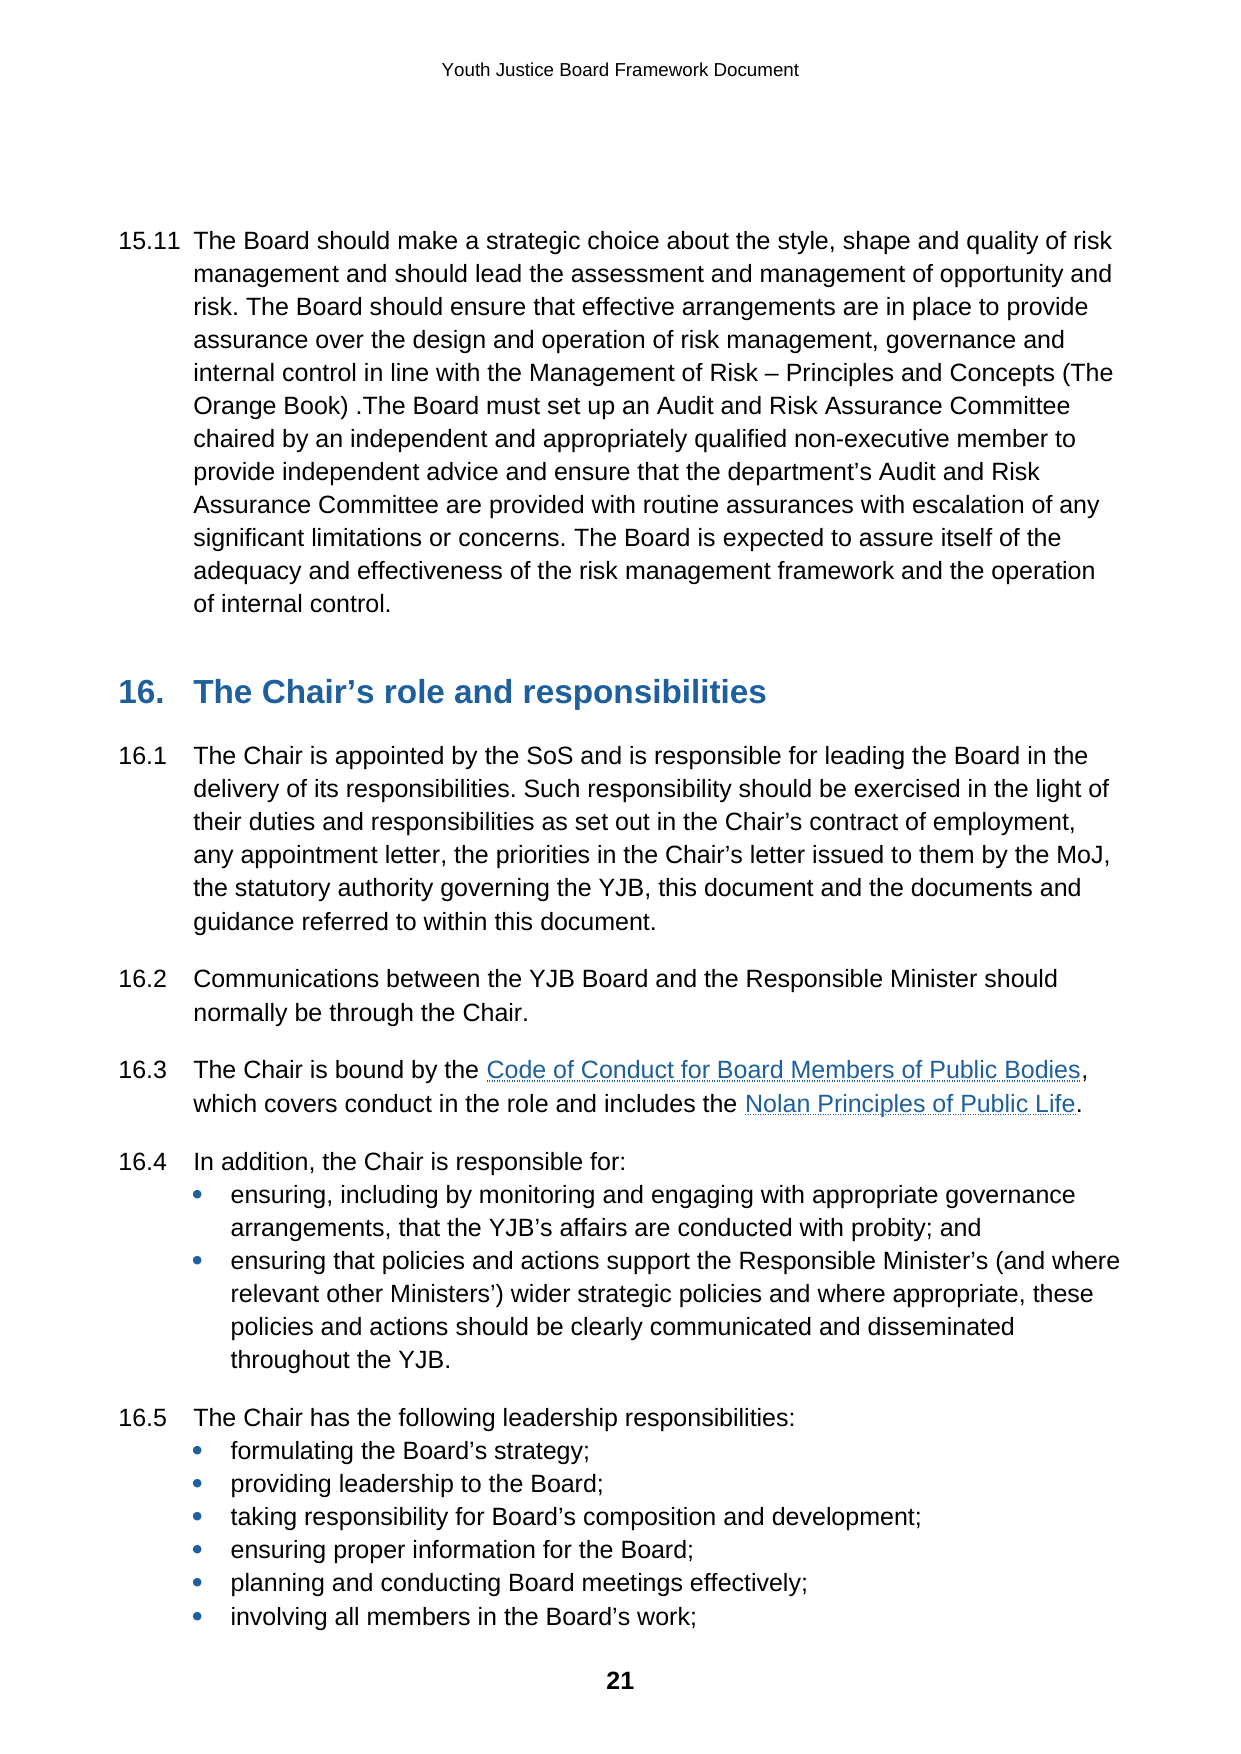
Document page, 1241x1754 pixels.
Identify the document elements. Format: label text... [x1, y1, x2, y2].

list taking responsibility for Board’s composition and development; [193, 1502, 1122, 1531]
subtitle The Chair’s role and responsibilities [118, 672, 1122, 711]
list ensuring proper information for the Board; [193, 1535, 1122, 1564]
list The Board should make a strategic choice about the style, shape and quality of risk management and should lead the assessment and management of opportunity and risk. The Board should ensure that effective arrangements are in place to provide assurance over the design and operation of risk management, governance and internal control in line with the Management of Risk – Principles and Concepts (The Orange Book) .The Board must set up an Audit and Risk Assurance Committee chaired by an independent and appropriately qualified non-executive member to provide independent advice and ensure that the department’s Audit and Risk Assurance Committee are provided with routine assurances with escalation of any significant limitations or concerns. The Board is expected to assure itself of the adequacy and effectiveness of the risk management framework and the operation of internal control. [118, 226, 1122, 618]
list The Chair has the following leadership responsibilities: [118, 1403, 1122, 1432]
list Communications between the YJB Board and the Responsible Minister should normally be through the Chair. [118, 964, 1122, 1026]
list involving all members in the Board’s work; [193, 1602, 1122, 1630]
list ensuring, including by monitoring and engaging with appropriate governance arrangements, that the YJB’s affairs are conducted with probity; and [193, 1179, 1122, 1241]
list In addition, the Chair is responsible for: [118, 1147, 1122, 1175]
list ensuring that policies and actions support the Responsible Minister’s (and where relevant other Ministers’) wider strategic policies and where appropriate, these policies and actions should be clearly communicated and disseminated throughout the YJB. [193, 1246, 1122, 1374]
list The Chair is bound by the Code of Conduct for Board Members of Public Bodies, which covers conduct in the role and includes the Nolan Principles of Public Life. [118, 1056, 1122, 1117]
list The Chair is appointed by the SoS and is responsible for leading the Board in the delivery of its responsibilities. Such responsibility should be exercised in the light of their duties and responsibilities as set out in the Chair’s contract of employment, any appointment letter, the priorities in the Chair’s letter issued to them by the MoJ, the statutory authority governing the YJB, this document and the documents and guidance referred to within this document. [118, 741, 1122, 935]
list providing leadership to the Board; [193, 1469, 1122, 1498]
list planning and conducting Board meetings effectively; [193, 1568, 1122, 1597]
list formulating the Board’s strategy; [193, 1436, 1122, 1465]
